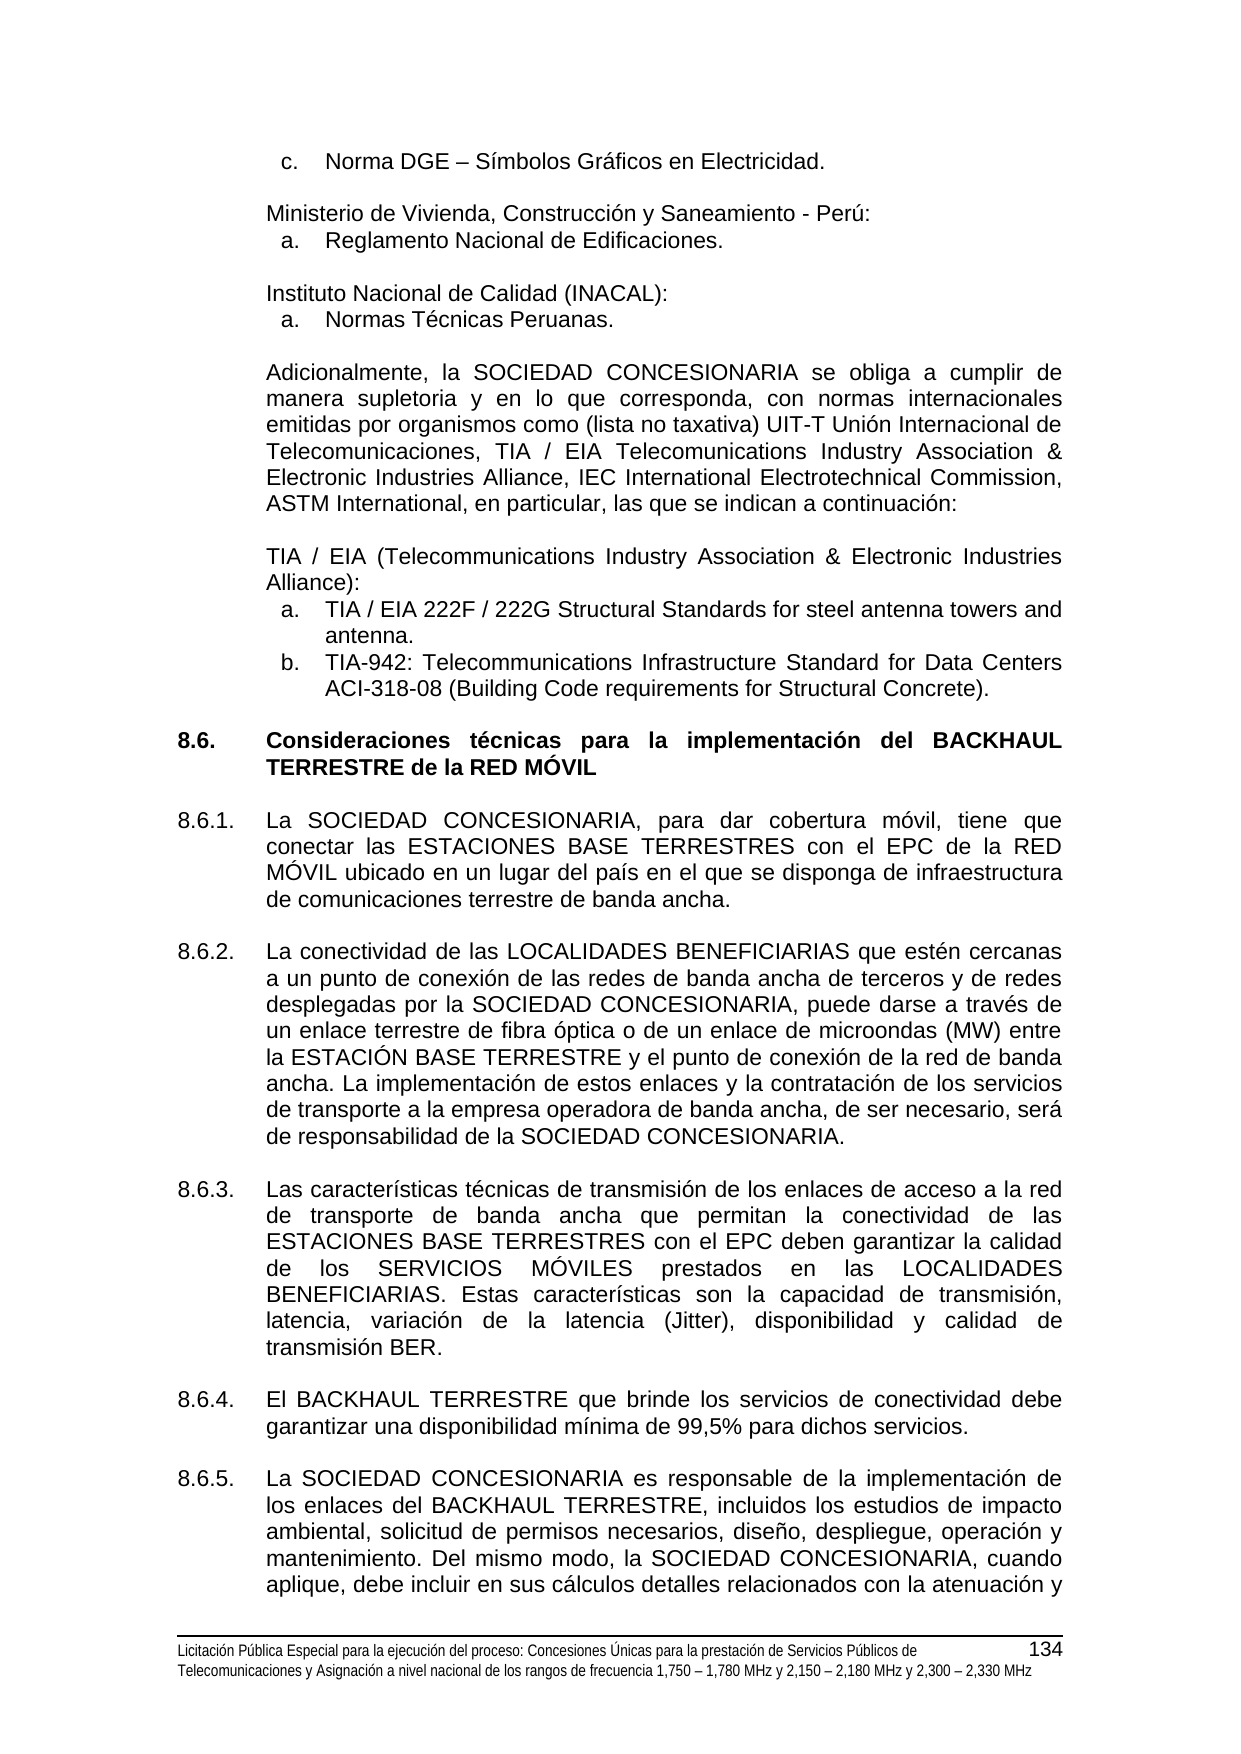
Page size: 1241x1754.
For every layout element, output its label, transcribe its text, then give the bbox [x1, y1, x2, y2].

text 8.6.2. La conectividad de las LOCALIDADES BENEFICIARIAS que estén cercanas a un punto de conexión de las redes de banda ancha de terceros y de redes desplegadas por la SOCIEDAD CONCESIONARIA, puede darse a través de un enlace terrestre de fibra óptica o de un enlace de microondas (MW) entre la ESTACIÓN BASE TERRESTRE y el punto de conexión de la red de banda ancha. La implementación de estos enlaces y la contratación de los servicios de transporte a la empresa operadora de banda ancha, de ser necesario, será de responsabilidad de la SOCIEDAD CONCESIONARIA. [177, 938, 1063, 1149]
text c. Norma DGE – Símbolos Gráficos en Electricidad. [281, 148, 1063, 174]
text 8.6.1. La SOCIEDAD CONCESIONARIA, para dar cobertura móvil, tiene que conectar las ESTACIONES BASE TERRESTRES con el EPC de la RED MÓVIL ubicado en un lugar del país en el que se disponga de infraestructura de comunicaciones terrestre de banda ancha. [177, 807, 1063, 912]
text TIA / EIA (Telecommunications Industry Association & Electronic Industries Alliance): [266, 543, 1063, 596]
text a. Normas Técnicas Peruanas. [281, 306, 1063, 332]
text Instituto Nacional de Calidad (INACAL): [266, 279, 1063, 306]
text 8.6.4. El BACKHAUL TERRESTRE que brinde los servicios de conectividad debe garantizar una disponibilidad mínima de 99,5% para dichos servicios. [177, 1386, 1063, 1439]
text a. TIA / EIA 222F / 222G Structural Standards for steel antenna towers and antenna. [281, 596, 1063, 648]
text a. Reglamento Nacional de Edificaciones. [281, 227, 1063, 253]
text 8.6.3. Las características técnicas de transmisión de los enlaces de acceso a la red de transporte de banda ancha que permitan la conectividad de las ESTACIONES BASE TERRESTRES con el EPC deben garantizar la calidad de los SERVICIOS MÓVILES prestados en las LOCALIDADES BENEFICIARIAS. Estas características son la capacidad de transmisión, latencia, variación de la latencia (Jitter), disponibilidad y calidad de transmisión BER. [177, 1176, 1063, 1360]
text Adicionalmente, la SOCIEDAD CONCESIONARIA se obliga a cumplir de manera supletoria y en lo que corresponda, con normas internacionales emitidas por organismos como (lista no taxativa) UIT-T Unión Internacional de Telecomunicaciones, TIA / EIA Telecomunications Industry Association & Electronic Industries Alliance, IEC International Electrotechnical Commission, ASTM International, en particular, las que se indican a continuación: [266, 358, 1063, 517]
text b. TIA-942: Telecommunications Infrastructure Standard for Data Centers ACI-318-08 (Building Code requirements for Structural Concrete). [281, 648, 1063, 701]
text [177, 1465, 1063, 1597]
text Ministerio de Vivienda, Construcción y Saneamiento - Perú: [266, 200, 1063, 227]
text 8.6. Consideraciones técnicas para la implementación del BACKHAUL TERRESTRE de la RED MÓVIL [177, 727, 1063, 780]
